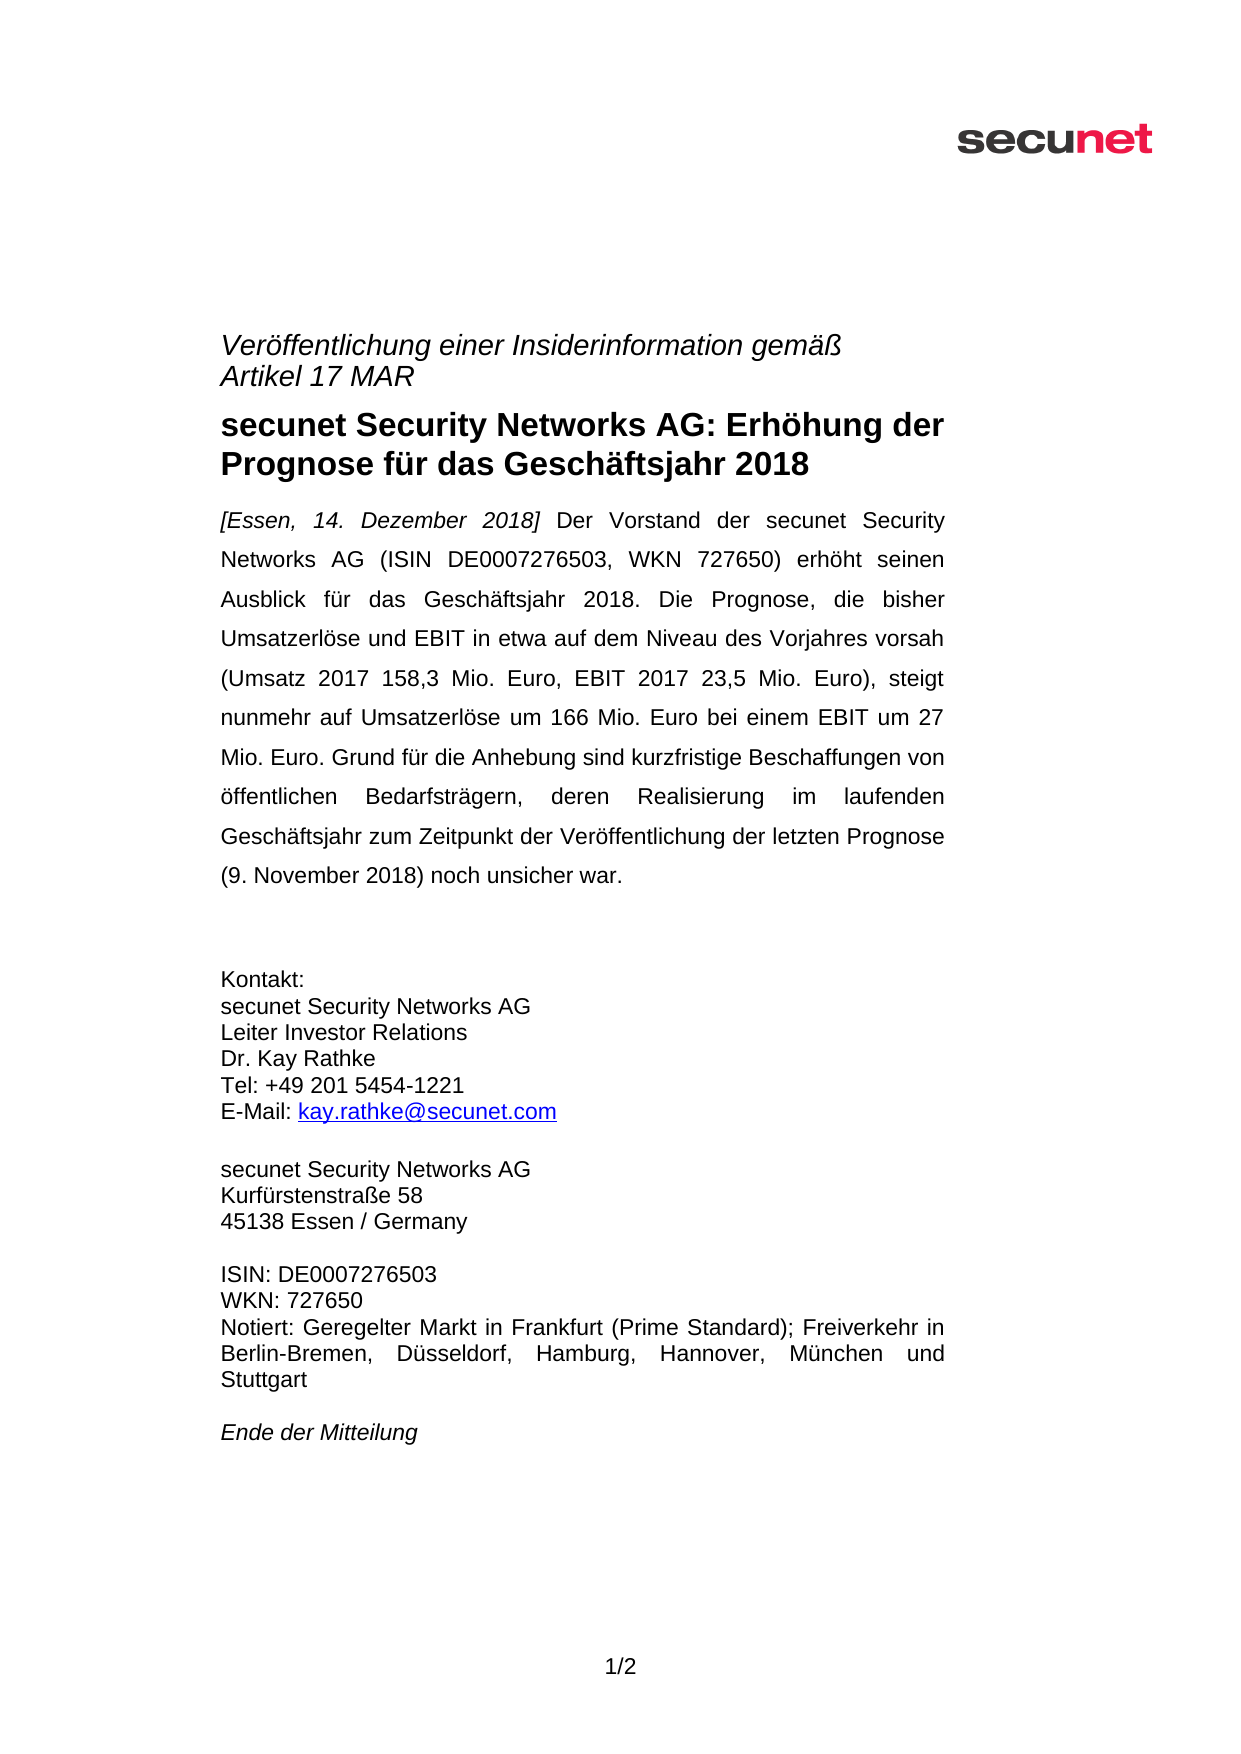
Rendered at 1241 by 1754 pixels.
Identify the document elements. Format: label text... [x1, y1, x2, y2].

text 45138 Essen / Germany [220, 1208, 945, 1235]
text WKN: 727650 [220, 1287, 945, 1314]
text Kurfürstenstraße 58 [220, 1182, 945, 1208]
text ISIN: DE0007276503 [220, 1261, 945, 1287]
text Notiert: Geregelter Markt in Frankfurt (Prime Standard); Freiverkehr in Berlin-Bremen, Düsseldorf, Hamburg, Hannover, München und Stuttgart [220, 1314, 945, 1393]
text Dr. Kay Rathke [220, 1045, 945, 1072]
text Leiter Investor Relations [220, 1019, 945, 1045]
text secunet Security Networks AG [220, 993, 945, 1019]
text [Essen, 14. Dezember 2018] Der Vorstand der secunet Security Networks AG (ISIN DE0007276503, WKN 727650) erhöht seinen Ausblick für das Geschäftsjahr 2018. Die Prognose, die bisher Umsatzerlöse und EBIT in etwa auf dem Niveau des Vorjahres vorsah (Umsatz 2017 158,3 Mio. Euro, EBIT 2017 23,5 Mio. Euro), steigt nunmehr auf Umsatzerlöse um 166 Mio. Euro bei einem EBIT um 27 Mio. Euro. Grund für die Anhebung sind kurzfristige Beschaffungen von öffentlichen Bedarfsträgern, deren Realisierung im laufenden Geschäftsjahr zum Zeitpunkt der Veröffentlichung der letzten Prognose (9. November 2018) noch unsicher war. [220, 507, 945, 889]
text Tel: +49 201 5454-1221 [220, 1072, 945, 1098]
text E-Mail: kay.rathke@secunet.com [220, 1098, 945, 1124]
text Ende der Mitteilung [220, 1419, 945, 1446]
text secunet Security Networks AG: Erhöhung der Prognose für das Geschäftsjahr 2018 [220, 405, 945, 482]
text Veröffentlichung einer Insiderinformation gemäß Artikel 17 MAR [220, 330, 945, 393]
text secunet Security Networks AG [220, 1156, 945, 1182]
text Kontakt: [220, 966, 945, 993]
